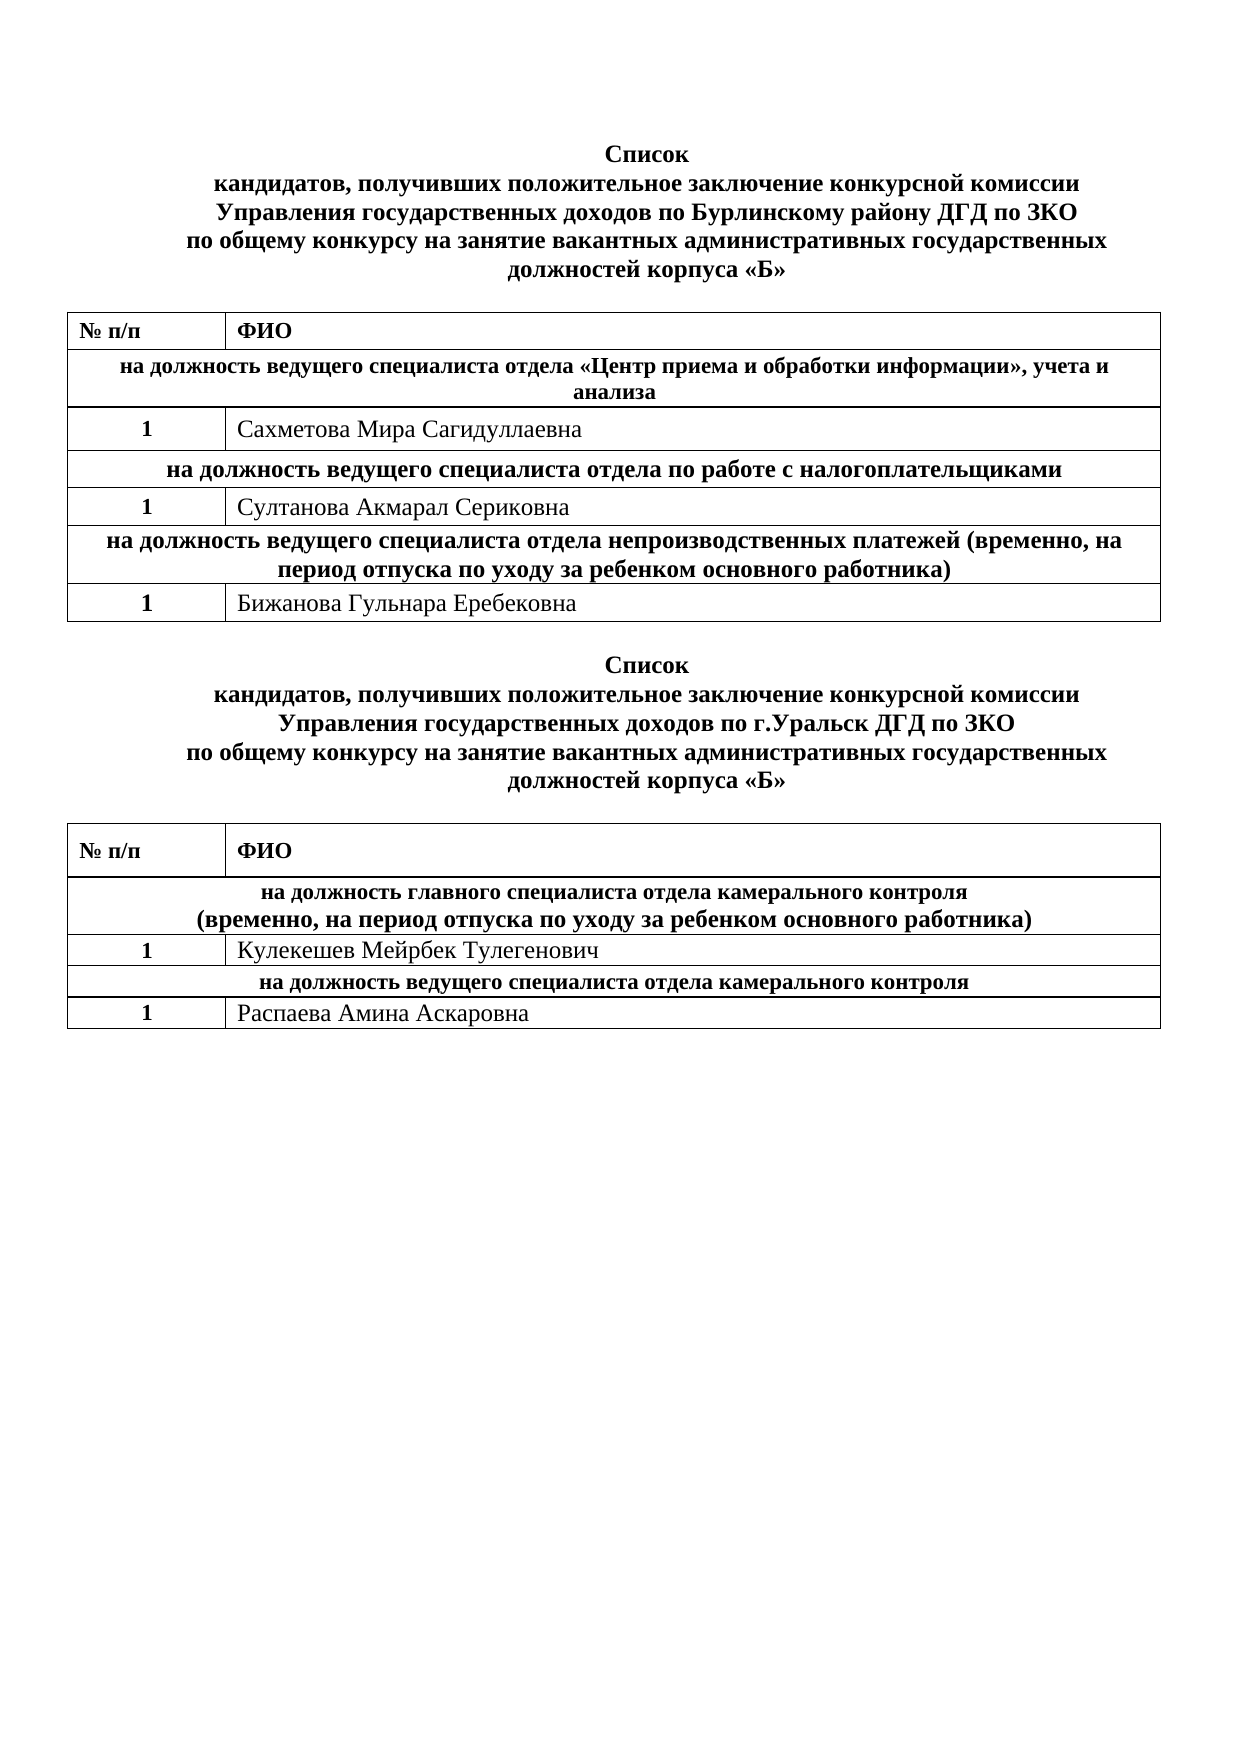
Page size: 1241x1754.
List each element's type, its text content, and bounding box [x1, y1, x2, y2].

table_header ФИО [226, 824, 1160, 876]
table_cell на должность главного специалиста отдела камерального контроля (временно, на период отпуска по уходу за ребенком основного работника) [68, 878, 1160, 934]
table_cell на должность ведущего специалиста отдела по работе с налогоплательщиками [68, 451, 1160, 487]
table_cell Сахметова Мира Сагидуллаевна [226, 408, 1160, 450]
table_header № п/п [68, 824, 225, 876]
text Список [142, 650, 1152, 679]
table_cell Кулекешев Мейрбек Тулегенович [226, 935, 1160, 965]
text Список [142, 139, 1152, 168]
table_cell 1 [68, 584, 225, 621]
table_cell 1 [68, 998, 225, 1028]
table_cell 1 [68, 935, 225, 965]
table_cell Распаева Амина Аскаровна [226, 998, 1160, 1028]
table_cell на должность ведущего специалиста отдела непроизводственных платежей (временно, на период отпуска по уходу за ребенком основного работника) [68, 526, 1160, 583]
table_header № п/п [68, 313, 225, 349]
table_cell на должность ведущего специалиста отдела камерального контроля [68, 966, 1160, 996]
text по общему конкурсу на занятие вакантных административных государственных должностей корпуса «Б» [142, 737, 1152, 794]
table_cell 1 [68, 488, 225, 524]
table_cell на должность ведущего специалиста отдела «Центр приема и обработки информации», учета и анализа [68, 350, 1160, 406]
table_cell Султанова Акмарал Сериковна [226, 488, 1160, 524]
table_header ФИО [226, 313, 1160, 349]
table_cell 1 [68, 408, 225, 450]
text кандидатов, получивших положительное заключение конкурсной комиссии Управления государственных доходов по Бурлинскому району ДГД по ЗКО [142, 168, 1152, 225]
text по общему конкурсу на занятие вакантных административных государственных должностей корпуса «Б» [142, 225, 1152, 283]
table_cell Бижанова Гульнара Еребековна [226, 584, 1160, 621]
text кандидатов, получивших положительное заключение конкурсной комиссии Управления государственных доходов по г.Уральск ДГД по ЗКО [142, 679, 1152, 737]
